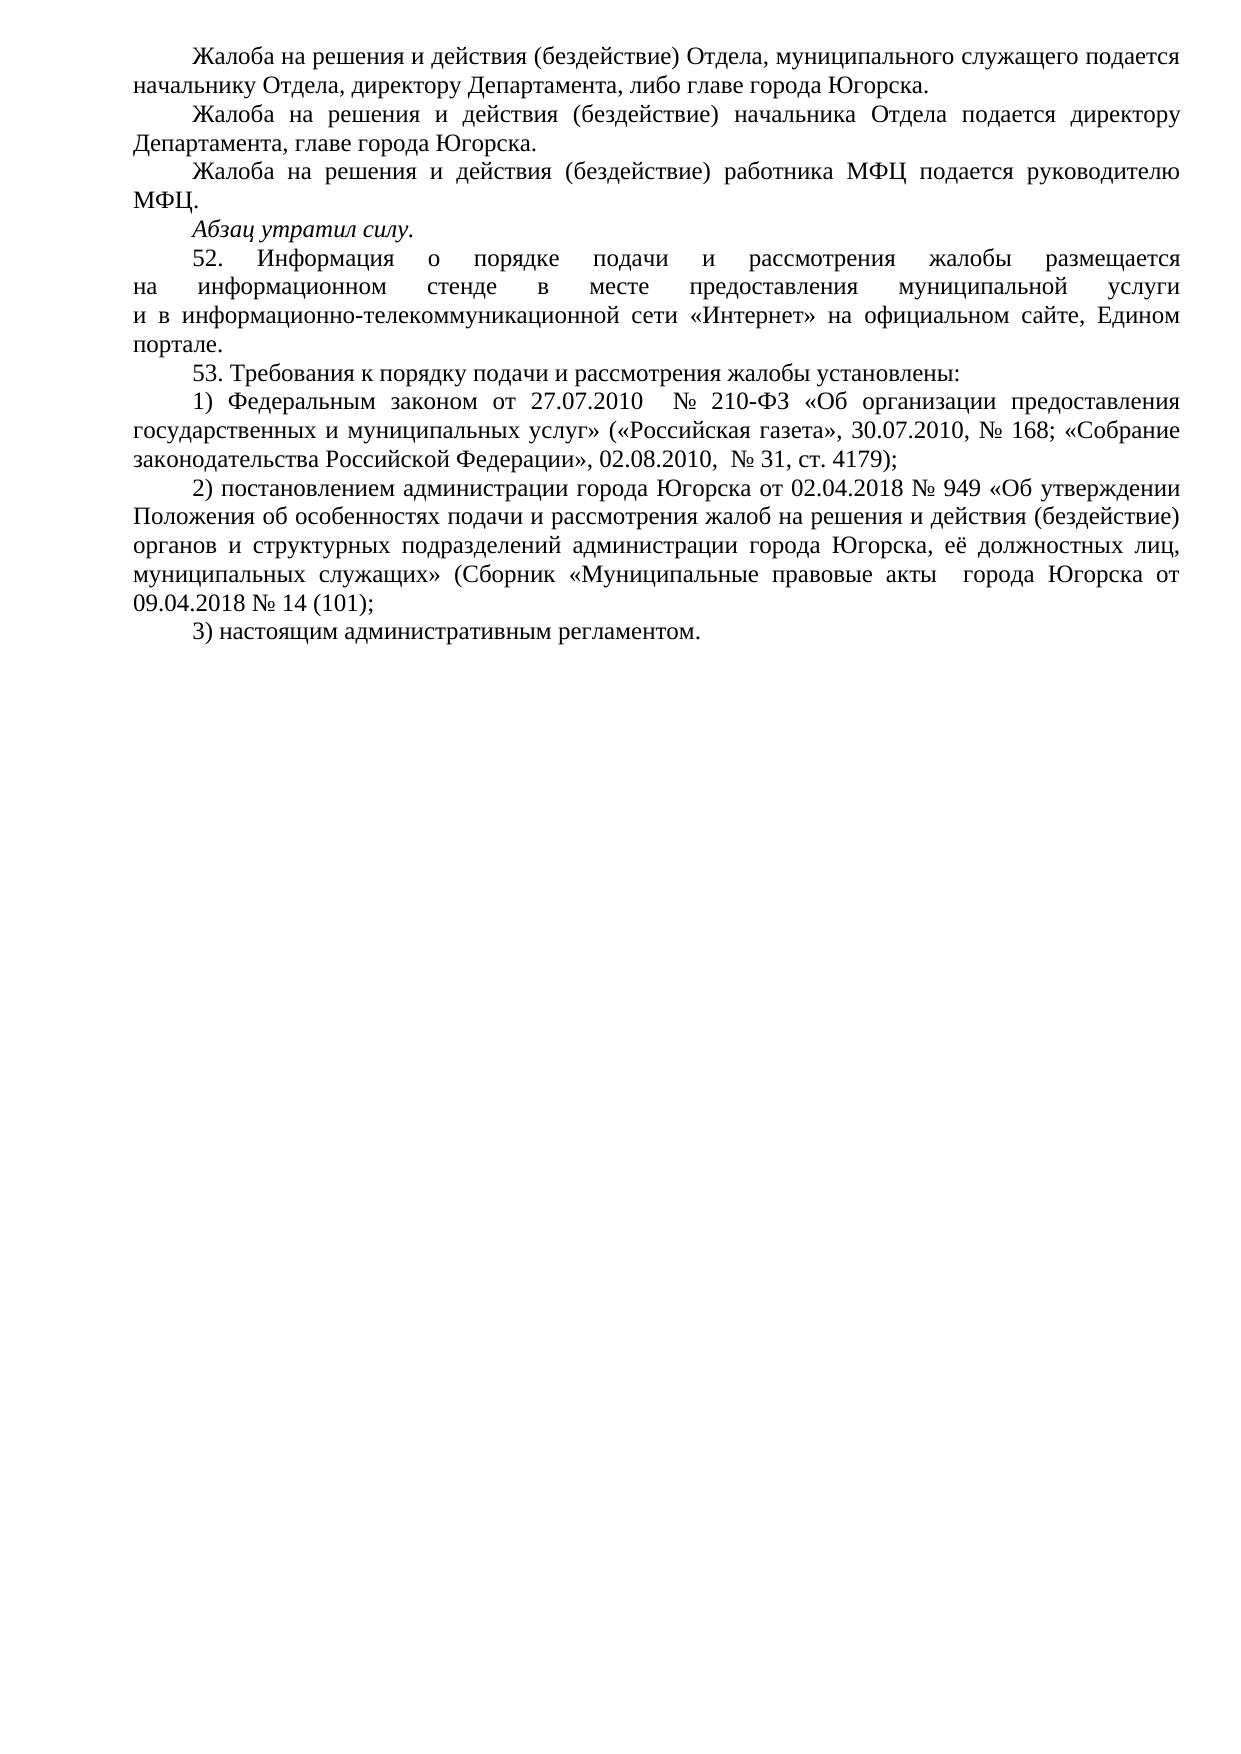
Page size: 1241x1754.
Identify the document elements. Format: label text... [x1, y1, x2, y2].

text Абзац утратил силу. [133, 214, 1181, 243]
text Жалоба на решения и действия (бездействие) начальника Отдела подается директору Департамента, главе города Югорска. [133, 99, 1181, 156]
text 2) постановлением администрации города Югорска от 02.04.2018 № 949 «Об утверждении Положения об особенностях подачи и рассмотрения жалоб на решения и действия (бездействие) органов и структурных подразделений администрации города Югорска, её должностных лиц, муниципальных служащих» (Сборник «Муниципальные правовые акты города Югорска от 09.04.2018 № 14 (101); [133, 473, 1181, 616]
text Жалоба на решения и действия (бездействие) Отдела, муниципального служащего подается начальнику Отдела, директору Департамента, либо главе города Югорска. [133, 41, 1181, 99]
text Жалоба на решения и действия (бездействие) работника МФЦ подается руководителю МФЦ. [133, 156, 1181, 214]
text 52. Информация о порядке подачи и рассмотрения жалобы размещается на информационном стенде в месте предоставления муниципальной услуги и в информационно-телекоммуникационной сети «Интернет» на официальном сайте, Едином портале. [133, 243, 1181, 358]
text 1) Федеральным законом от 27.07.2010 № 210-ФЗ «Об организации предоставления государственных и муниципальных услуг» («Российская газета», 30.07.2010, № 168; «Собрание законодательства Российской Федерации», 02.08.2010, № 31, ст. 4179); [133, 386, 1181, 473]
text 53. Требования к порядку подачи и рассмотрения жалобы установлены: [133, 358, 1181, 386]
text 3) настоящим административным регламентом. [133, 616, 1181, 645]
